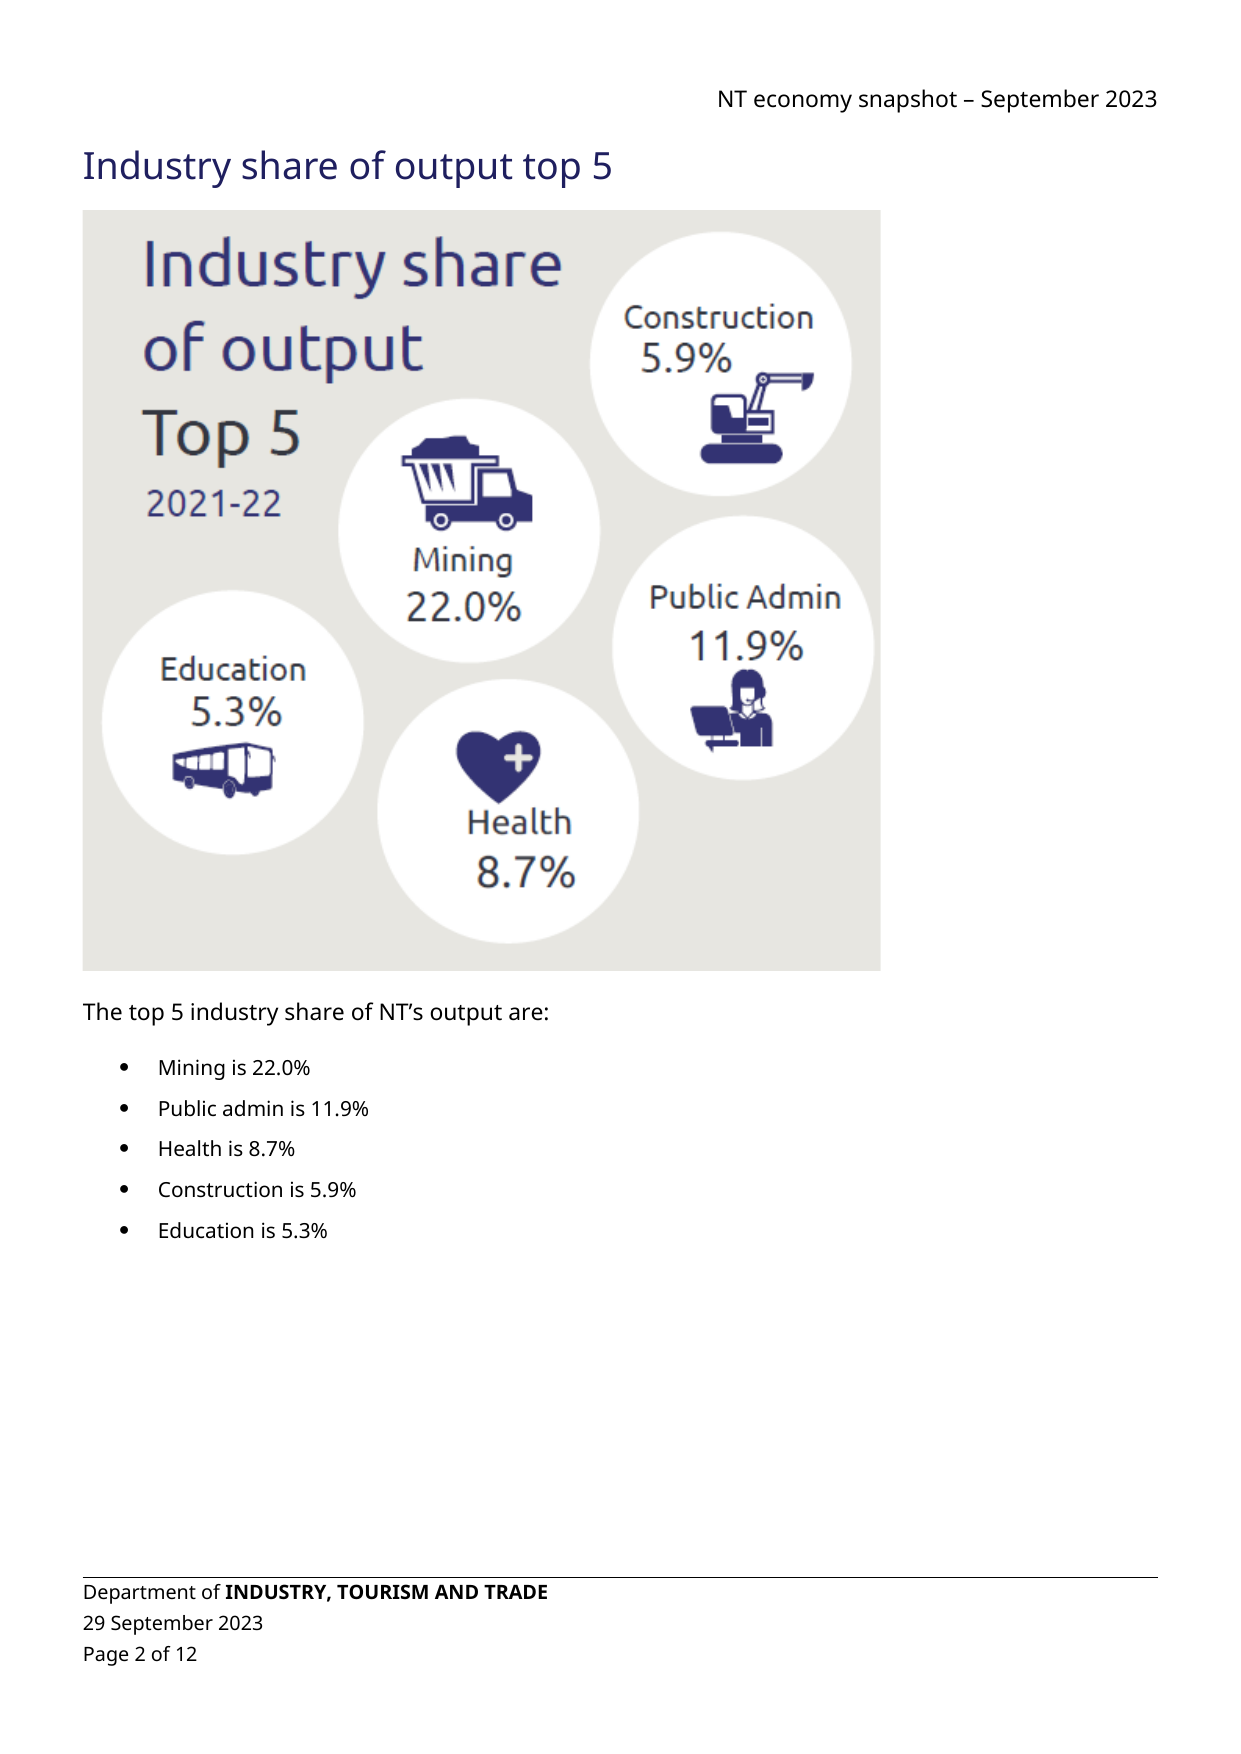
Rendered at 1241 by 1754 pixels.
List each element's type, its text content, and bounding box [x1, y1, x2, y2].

list Mining is 22.0% [120, 1053, 1157, 1081]
list Public admin is 11.9% [120, 1094, 1157, 1122]
list Health is 8.7% [120, 1134, 1157, 1163]
list Education is 5.3% [120, 1216, 1157, 1245]
text The top 5 industry share of NT’s output are: [83, 996, 1157, 1027]
subtitle Industry share of output top 5 [83, 139, 1157, 190]
list Construction is 5.9% [120, 1176, 1157, 1204]
